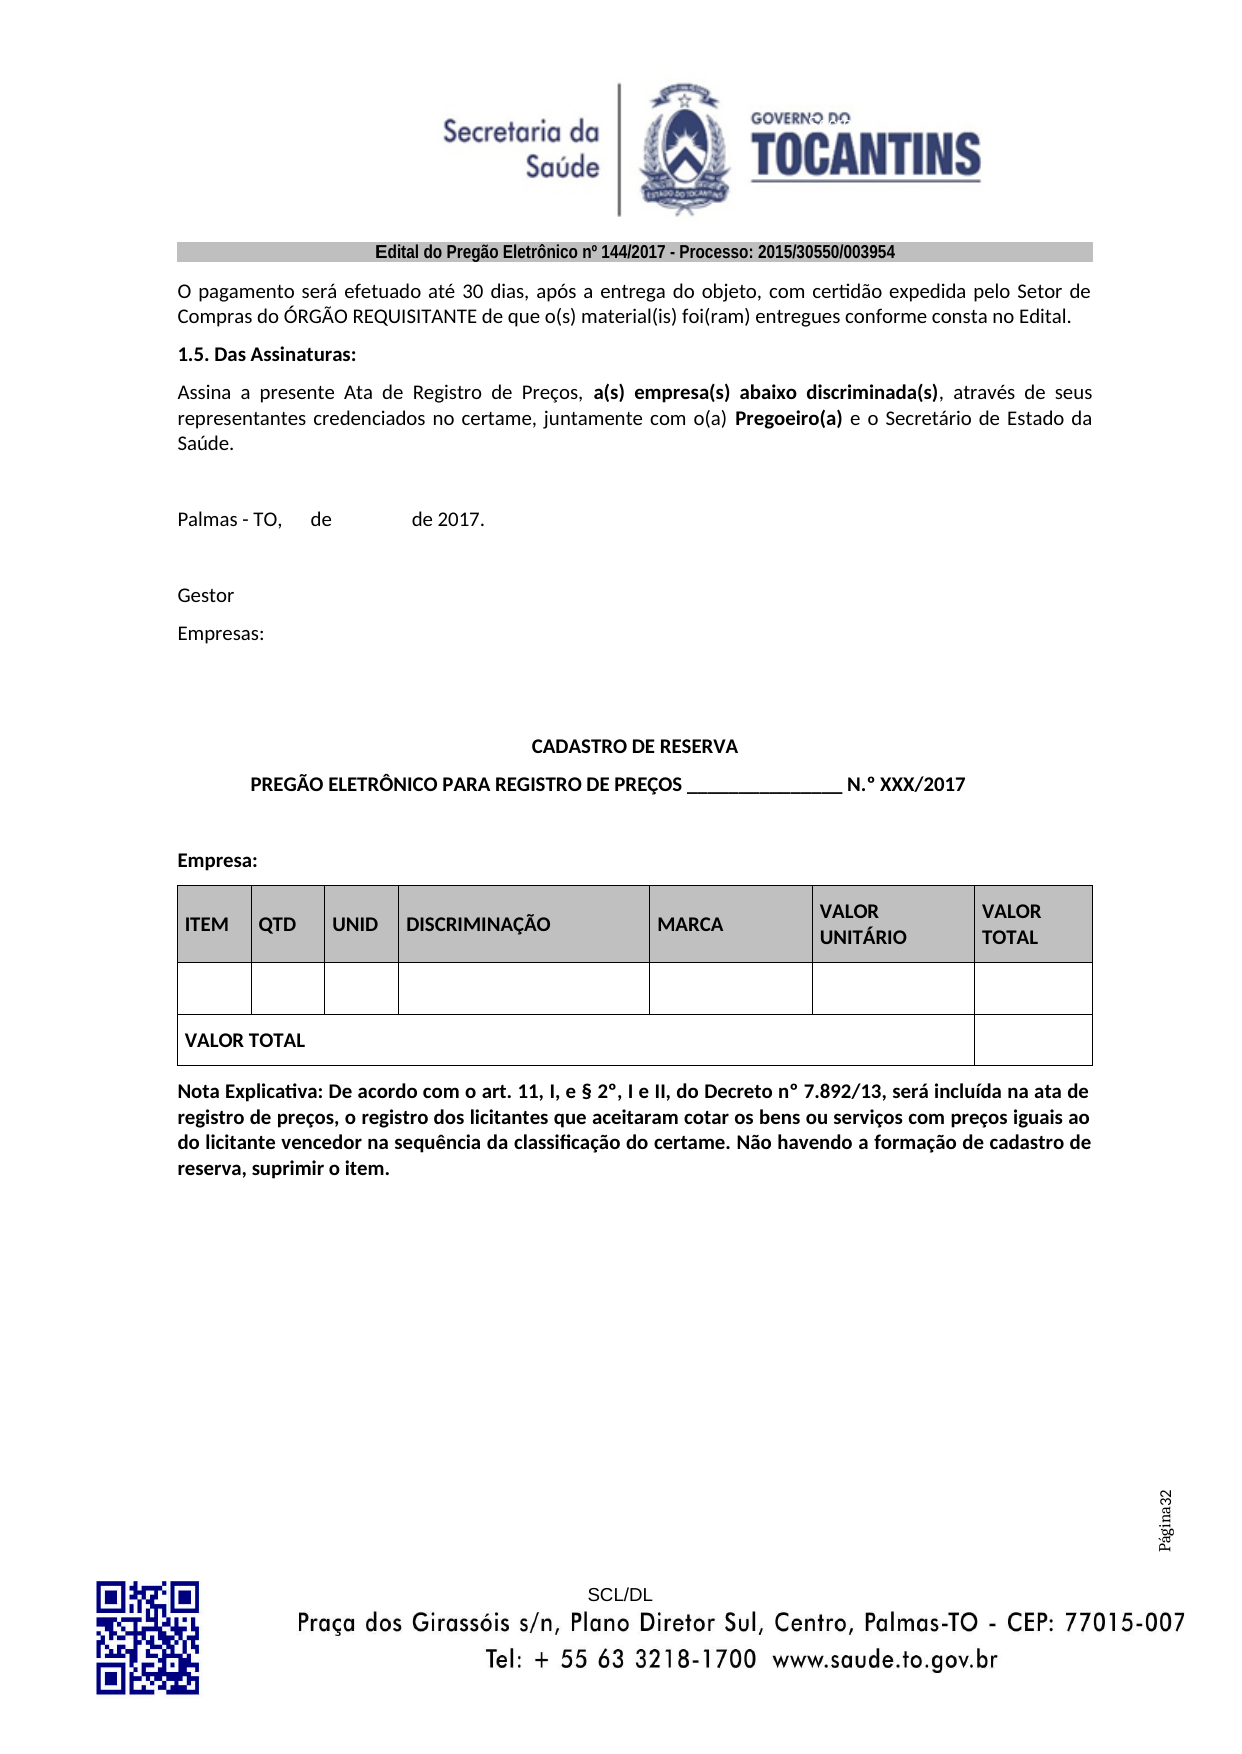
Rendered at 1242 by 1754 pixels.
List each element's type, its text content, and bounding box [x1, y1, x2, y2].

table_header QTD [252, 886, 324, 962]
table_cell VALOR TOTAL [178, 1015, 974, 1065]
text CADASTRO DE RESERVA [177, 733, 1093, 759]
text Palmas - TO, de de 2017. [177, 506, 1093, 531]
table_cell [650, 963, 812, 1013]
text Empresas: [177, 620, 1039, 645]
text Gestor [177, 582, 1093, 607]
table_cell [975, 963, 1092, 1013]
table_header VALOR TOTAL [975, 886, 1092, 962]
table_header MARCA [650, 886, 812, 962]
table_header UNID [325, 886, 398, 962]
text O pagamento será efetuado até 30 dias, após a entrega do objeto, com certidão expedida pelo Setor de Compras do ÓRGÃO REQUISITANTE de que o(s) material(is) foi(ram) entregues conforme consta no Edital. [177, 278, 1093, 329]
table_cell [325, 963, 398, 1013]
text Empresa: [177, 847, 1093, 873]
table_cell [178, 963, 251, 1013]
text Nota Explicativa: De acordo com o art. 11, I, e § 2º, I e II, do Decreto nº 7.892/13, será incluída na ata de registro de preços, o registro dos licitantes que aceitaram cotar os bens ou serviços com preços iguais ao do licitante vencedor na sequência da classificação do certame. Não havendo a formação de cadastro de reserva, suprimir o item. [177, 1078, 1093, 1180]
table_header VALOR UNITÁRIO [813, 886, 974, 962]
table_header DISCRIMINAÇÃO [399, 886, 649, 962]
table_cell [813, 963, 974, 1013]
table_cell [252, 963, 324, 1013]
table_cell [975, 1015, 1092, 1065]
text Assina a presente Ata de Registro de Preços, a(s) empresa(s) abaixo discriminada(s), através de seus representantes credenciados no certame, juntamente com o(a) Pregoeiro(a) e o Secretário de Estado da Saúde. [177, 379, 1093, 456]
text 1.5. Das Assinaturas: [177, 341, 1093, 367]
table_header ITEM [178, 886, 251, 962]
text PREGÃO ELETRÔNICO PARA REGISTRO DE PREÇOS _______________ N.º XXX/2017 [177, 771, 1039, 797]
picture [92, 1576, 1185, 1699]
table_cell [399, 963, 649, 1013]
